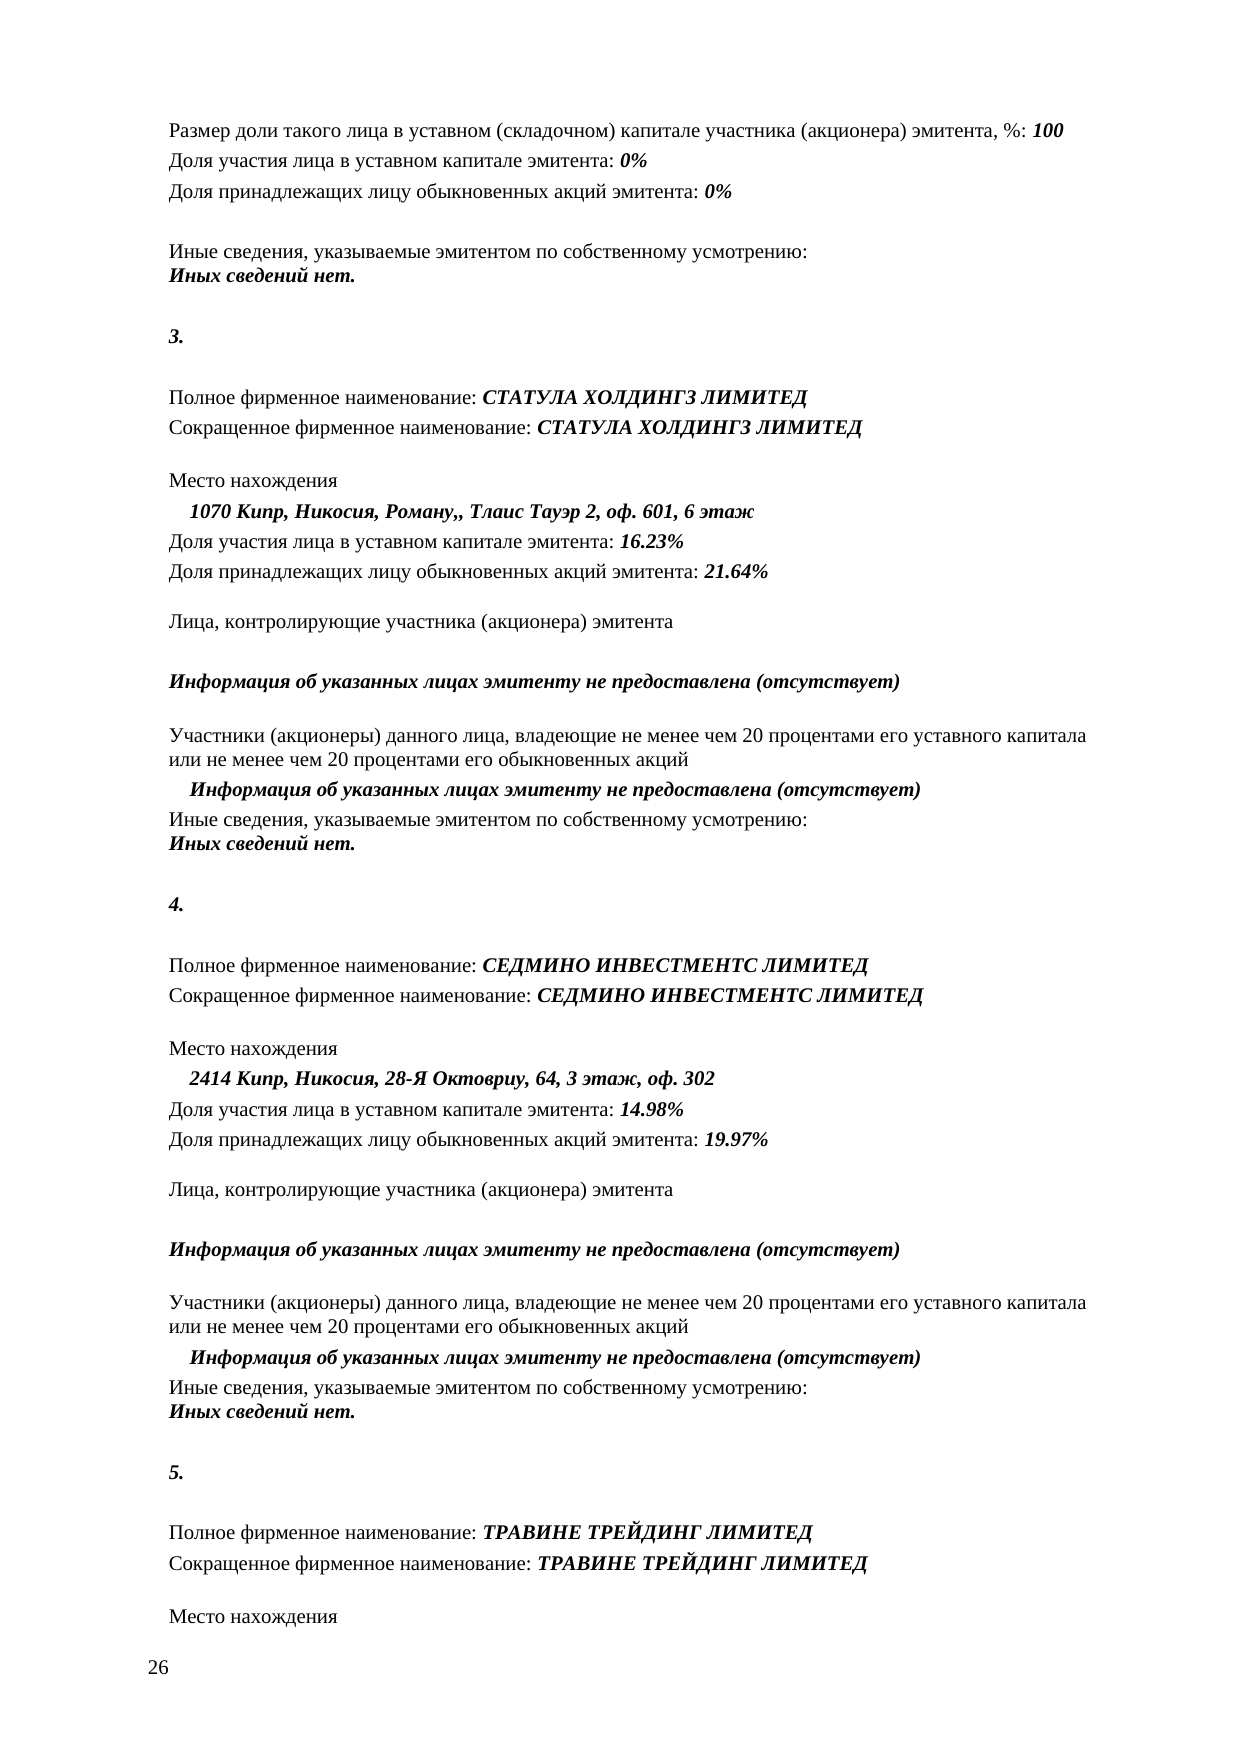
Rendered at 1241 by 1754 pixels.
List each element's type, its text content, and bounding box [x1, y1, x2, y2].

text Иные сведения, указываемые эмитентом по собственному усмотрению: Иных сведений нет. [168, 239, 1093, 287]
subtitle Место нахождения [168, 468, 1093, 492]
text Информация об указанных лицах эмитенту не предоставлена (отсутствует) [168, 1237, 1093, 1261]
text 4. [168, 892, 1093, 916]
text Доля участия лица в уставном капитале эмитента: 16.23% [168, 529, 1093, 553]
text Информация об указанных лицах эмитенту не предоставлена (отсутствует) [189, 1345, 1093, 1369]
text Доля участия лица в уставном капитале эмитента: 0% [168, 148, 1093, 172]
text Информация об указанных лицах эмитенту не предоставлена (отсутствует) [189, 777, 1093, 801]
text 1070 Кипр, Никосия, Роману,, Тлаис Тауэр 2, оф. 601, 6 этаж [189, 498, 1093, 523]
text Доля участия лица в уставном капитале эмитента: 14.98% [168, 1097, 1093, 1121]
text Доля принадлежащих лицу обыкновенных акций эмитента: 0% [168, 179, 1093, 203]
text 5. [168, 1460, 1093, 1484]
subtitle Место нахождения [168, 1604, 1093, 1628]
text Лица, контролирующие участника (акционера) эмитента [168, 609, 1093, 633]
text Сокращенное фирменное наименование: ТРАВИНЕ ТРЕЙДИНГ ЛИМИТЕД [168, 1551, 1093, 1575]
text Доля принадлежащих лицу обыкновенных акций эмитента: 21.64% [168, 559, 1093, 583]
text Доля принадлежащих лицу обыкновенных акций эмитента: 19.97% [168, 1127, 1093, 1151]
text Сокращенное фирменное наименование: СТАТУЛА ХОЛДИНГЗ ЛИМИТЕД [168, 415, 1093, 439]
text 2414 Кипр, Никосия, 28-Я Октовриу, 64, 3 этаж, оф. 302 [189, 1066, 1093, 1090]
subtitle Участники (акционеры) данного лица, владеющие не менее чем 20 процентами его уставного капитала или не менее чем 20 процентами его обыкновенных акций [168, 722, 1093, 771]
text Полное фирменное наименование: СТАТУЛА ХОЛДИНГЗ ЛИМИТЕД [168, 385, 1093, 409]
text Полное фирменное наименование: ТРАВИНЕ ТРЕЙДИНГ ЛИМИТЕД [168, 1520, 1093, 1544]
text Иные сведения, указываемые эмитентом по собственному усмотрению: Иных сведений нет. [168, 1375, 1093, 1423]
text Сокращенное фирменное наименование: СЕДМИНО ИНВЕСТМЕНТС ЛИМИТЕД [168, 983, 1093, 1007]
text Информация об указанных лицах эмитенту не предоставлена (отсутствует) [168, 669, 1093, 693]
text Полное фирменное наименование: СЕДМИНО ИНВЕСТМЕНТС ЛИМИТЕД [168, 952, 1093, 977]
subtitle Участники (акционеры) данного лица, владеющие не менее чем 20 процентами его уставного капитала или не менее чем 20 процентами его обыкновенных акций [168, 1290, 1093, 1338]
text 3. [168, 324, 1093, 348]
text Иные сведения, указываемые эмитентом по собственному усмотрению: Иных сведений нет. [168, 807, 1093, 855]
subtitle Место нахождения [168, 1036, 1093, 1060]
text Лица, контролирующие участника (акционера) эмитента [168, 1176, 1093, 1201]
text Размер доли такого лица в уставном (складочном) капитале участника (акционера) эмитента, %: 100 [168, 118, 1093, 142]
